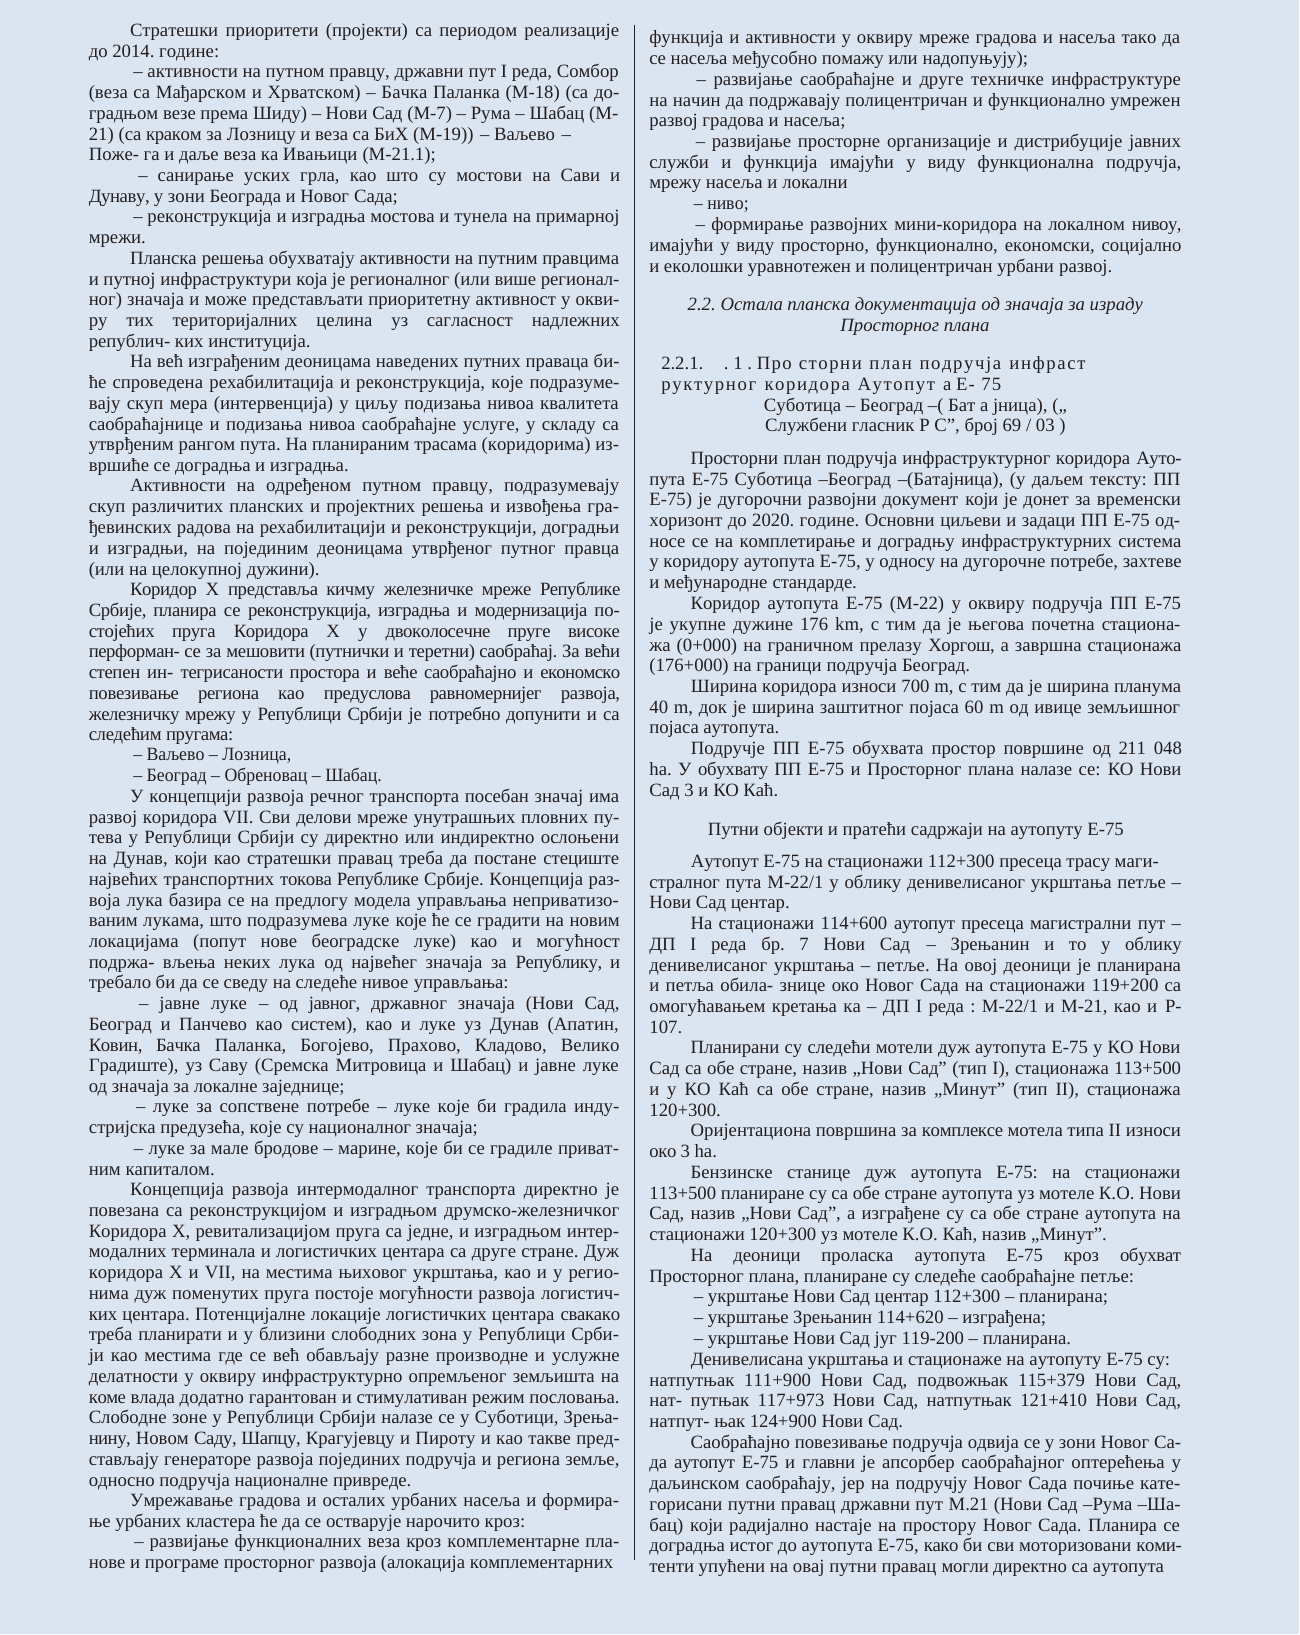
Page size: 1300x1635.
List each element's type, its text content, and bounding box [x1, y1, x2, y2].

text Саобраћајно повезивање подручја одвија се у зони Новог Са- да аутопут Е-75 и главни је апсорбер саобраћајног оптерећења у даљинском саобраћају, јер на подручју Новог Сада почиње кате- горисани путни правац државни пут М.21 (Нови Сад –Рума –Ша- бац) који радијално настаје на простору Новог Сада. Планира се доградња истог до аутопута Е-75, како би сви моторизовани коми- тенти упућени на овај путни правац могли директно са аутопута [649, 1432, 1181, 1577]
text Бензинске станице дуж аутопута Е-75: на стационажи 113+500 планиране су са обе стране аутопута уз мотеле К.О. Нови Сад, назив „Нови Сад”, а изграђене су са обе стране аутопута на стационажи 120+300 уз мотеле К.О. Каћ, назив „Минут”. [649, 1162, 1181, 1244]
text Суботица – Београд –( Бат а јница), („ Службени гласник Р С”, број 69 / 03 ) [762, 394, 1069, 436]
text – укрштање Зрењанин 114+620 – изграђена; [691, 1307, 1224, 1328]
text – јавне луке – од јавног, државног значаја (Нови Сад, Београд и Панчево као систем), као и луке уз Дунав (Апатин, Ковин, Бачка Паланка, Богојево, Прахово, Кладово, Велико Градиште), уз Саву (Сремска Митровица и Шабац) и јавне луке од значаја за локалне заједнице; [88, 993, 620, 1096]
text – активности на путном правцу, државни пут I реда, Сомбор (веза са Мађарском и Хрватском) – Бачка Паланка (М-18) (са до- градњом везе према Шиду) – Нови Сад (М-7) – Рума – Шабац (М- [88, 61, 620, 123]
text На деоници проласка аутопута Е-75 кроз обухват Просторног плана, планиране су следеће саобраћајне петље: [649, 1245, 1181, 1286]
text – формирање развојних мини-коридора на локалном нивоу, имајући у виду просторно, функционално, економски, социјално и еколошки уравнотежен и полицентричан урбани развој. [649, 214, 1181, 276]
text Коридор X представља кичму железничке мреже Републике Србије, планира се реконструкција, изградња и модернизација по- стојећих пруга Коридора Х у двоколосечне пруге високе перформан- се за мешовити (путнички и теретни) саобраћај. За већи степен ин- тегрисаности простора и веће саобраћајно и економско повезивање региона као предуслова равномернијег развоја, железничку мрежу у Републици Србији је потребно допунити и са следећим пругама: [88, 579, 620, 745]
text натпутњак 111+900 Нови Сад, подвожњак 115+379 Нови Сад, нат- путњак 117+973 Нови Сад, натпутњак 121+410 Нови Сад, натпут- њак 124+900 Нови Сад. [649, 1369, 1181, 1432]
list . 1 . Про сторни план подручја инфраст руктурног коридора Аутопут а Е- 75 [661, 353, 1169, 394]
text Подручје ПП Е-75 обухвата простор површине од 211 048 ha. У обухвату ПП Е-75 и Просторног плана налазе се: КО Нови Сад 3 и КО Каћ. [649, 738, 1181, 800]
text На већ изграђеним деоницама наведених путних праваца би- ће спроведена рехабилитација и реконструкција, које подразуме- вају скуп мера (интервенција) у циљу подизања нивоа квалитета саобраћајнице и подизања нивоа саобраћајне услуге, у складу са утврђеним рангом пута. На планираним трасама (коридорима) из- вршиће се доградња и изградња. [88, 351, 620, 475]
text Планска решења обухватају активности на путним правцима и путној инфраструктури која је регионалног (или више регионал- ног) значаја и може представљати приоритетну активност у окви- ру тих територијалних целина уз сагласност надлежних републич- ких институција. [88, 248, 620, 351]
text – развијање функционалних веза кроз комплементарне пла- нове и програме просторног развоја (алокација комплементарних [89, 1531, 620, 1573]
text – укрштање Нови Сад центар 112+300 – планирана; [691, 1286, 1224, 1307]
text На стационажи 114+600 аутопут пресеца магистрални пут – ДП I реда бр. 7 Нови Сад – Зрењанин и то у облику денивелисаног укрштања – петље. На овој деоници је планирана и петља обила- знице око Новог Сада на стационажи 119+200 са омогућавањем кретања ка – ДП I реда : М-22/1 и М-21, као и Р-107. [649, 913, 1181, 1037]
text У концепцији развоја речног транспорта посебан значај има развој коридора VII. Сви делови мреже унутрашњих пловних пу- тева у Републици Србији су директно или индиректно ослоњени на Дунав, који као стратешки правац треба да постане стециште највећих транспортних токова Републике Србије. Концепција раз- воја лука базира се на предлогу модела управљања неприватизо- ваним лукама, што подразумева луке које ће се градити на новим локацијама (попут нове београдске луке) као и могућност подржа- вљења неких лука од највећег значаја за Републику, и требало би да се сведу на следеће нивое управљања: [88, 786, 620, 993]
text Умрежавање градова и осталих урбаних насеља и формира- ње урбаних кластера ће да се остварује нарочито кроз: [89, 1490, 620, 1531]
text – ниво; [691, 193, 1224, 214]
list (са краком за Лозницу и веза са БиХ (М-19)) – Ваљево – Поже- га и даље веза ка Ивањици (М-21.1); [88, 123, 620, 165]
text – Београд – Обреновац – Шабац. [130, 765, 624, 786]
list Остала планска документација од значаја за израду Просторног плана [687, 294, 1143, 335]
text – развијање просторне организације и дистрибуције јавних служби и функција имајући у виду функционална подручја, мрежу насеља и локални [649, 131, 1181, 193]
text Оријентациона површина за комплексе мотела типа II износи око 3 ha. [649, 1120, 1181, 1162]
text – Ваљево – Лозница, [130, 745, 624, 765]
text – луке за мале бродове – марине, које би се градиле приват- ним капиталом. [89, 1138, 620, 1179]
text Просторни план подручја инфраструктурног коридора Ауто- пута Е-75 Суботица –Београд –(Батајница), (у даљем тексту: ПП Е-75) је дугорочни развојни документ који је донет за временски хоризонт до 2020. године. Основни циљеви и задаци ПП Е-75 од- носе се на комплетирање и доградњу инфраструктурних система у коридору аутопута Е-75, у односу на дугорочне потребе, захтеве и међународне стандарде. [649, 448, 1181, 593]
text – развијање саобраћајне и друге техничке инфраструктуре на начин да подржавају полицентричан и функционално умрежен развој градова и насеља; [649, 69, 1181, 131]
text Ширина коридора износи 700 m, с тим да је ширина планума 40 m, док је ширина заштитног појаса 60 m од ивице земљишног појаса аутопута. [649, 676, 1181, 738]
text – луке за сопствене потребе – луке које би градила инду- стријска предузећа, које су националног значаја; [89, 1096, 620, 1138]
text Путни објекти и пратећи садржаји на аутопуту Е-75 Аутопут Е-75 на стационажи 112+300 пресеца трасу маги- [691, 807, 1182, 871]
text стралног пута М-22/1 у облику денивелисаног укрштања петље – Нови Сад центар. [649, 872, 1181, 913]
text Концепција развоја интермодалног транспорта директно је повезана са реконструкцијом и изградњом друмско-железничког Коридора X, ревитализацијом пруга са једне, и изградњом интер- модалних терминала и логистичких центара са друге стране. Дуж коридора X и VII, на местима њиховог укрштања, као и у регио- нима дуж поменутих пруга постоје могућности развоја логистич- ких центара. Потенцијалне локације логистичких центара свакако треба планирати и у близини слободних зона у Републици Срби- ји као местима где се већ обављају разне производне и услужне делатности у оквиру инфраструктурно опремљеног земљишта на коме влада додатно гарантован и стимулативан режим пословања. Слободне зоне у Републици Србији налазе се у Суботици, Зрења- нину, Новом Саду, Шапцу, Крагујевцу и Пироту и као такве пред- стављају генераторе развоја појединих подручја и региона земље, односно подручја националне привреде. [88, 1179, 620, 1490]
text Планирани су следећи мотели дуж аутопута Е-75 у КО Нови Сад са обе стране, назив „Нови Сад” (тип I), стационажа 113+500 и у КО Каћ са обе стране, назив „Минут” (тип II), стационажа 120+300. [649, 1037, 1181, 1120]
text Коридор аутопута Е-75 (М-22) у оквиру подручја ПП Е-75 је укупне дужине 176 km, с тим да је његова почетна стациона- жа (0+000) на граничном прелазу Хоргош, а завршна стационажа (176+000) на граници подручја Београд. [649, 593, 1181, 676]
text – укрштање Нови Сад југ 119-200 – планирана. Денивелисана укрштања и стационаже на аутопуту Е-75 су: [691, 1328, 1182, 1369]
text Стратешки приоритети (пројекти) са периодом реализације до 2014. године: [88, 20, 620, 61]
text – реконструкција и изградња мостова и тунела на примарној мрежи. [88, 206, 620, 248]
text – санирање уских грла, као што су мостови на Сави и Дунаву, у зони Београда и Новог Сада; [88, 165, 620, 206]
text функција и активности у оквиру мреже градова и насеља тако да се насеља међусобно помажу или надопуњују); [649, 27, 1181, 69]
text Активности на одређеном путном правцу, подразумевају скуп различитих планских и пројектних решења и извођења гра- ђевинских радова на рехабилитацији и реконструкцији, доградњи и изградњи, на појединим деоницама утврђеног путног правца (или на целокупној дужини). [88, 475, 620, 579]
